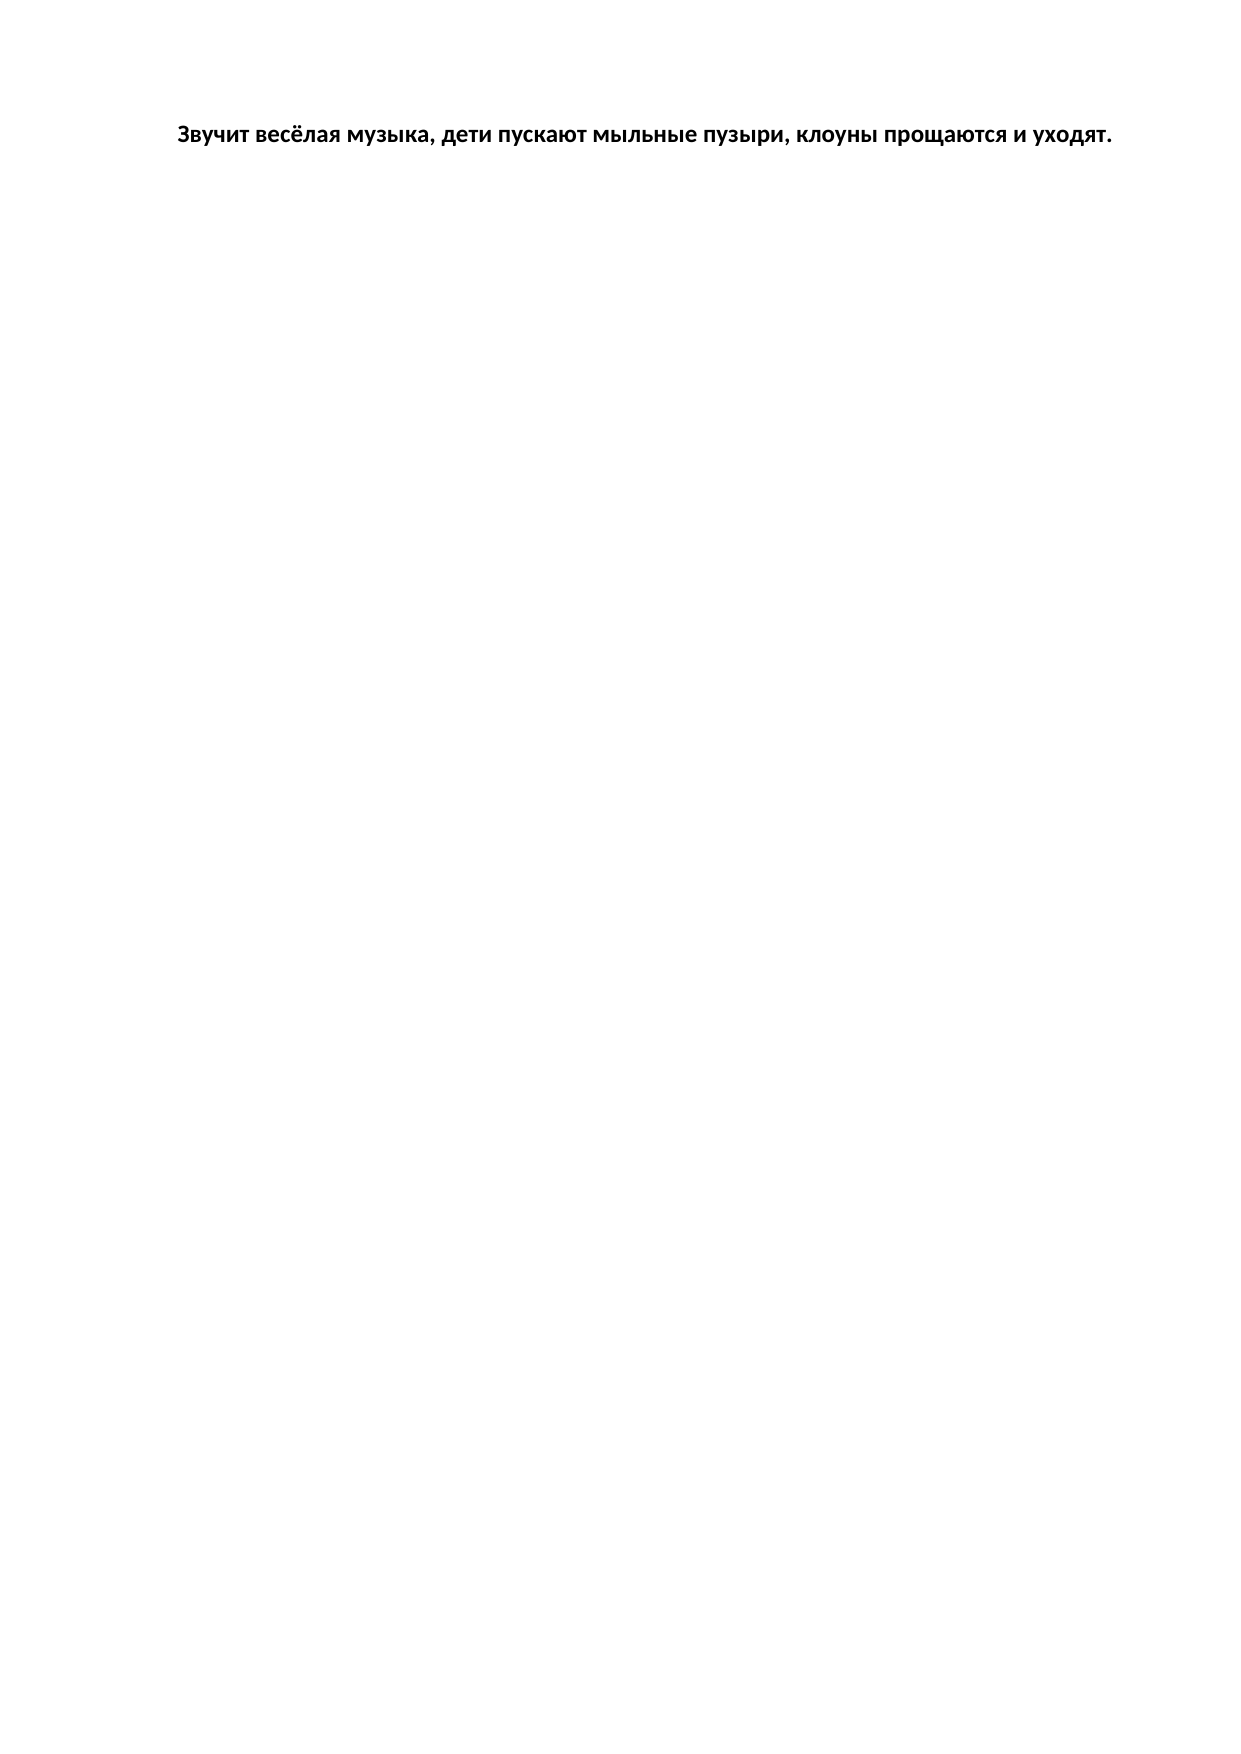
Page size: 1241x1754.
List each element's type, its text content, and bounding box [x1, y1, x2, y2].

text Звучит весёлая музыка, дети пускают мыльные пузыри, клоуны прощаются и уходят. [177, 118, 1152, 149]
